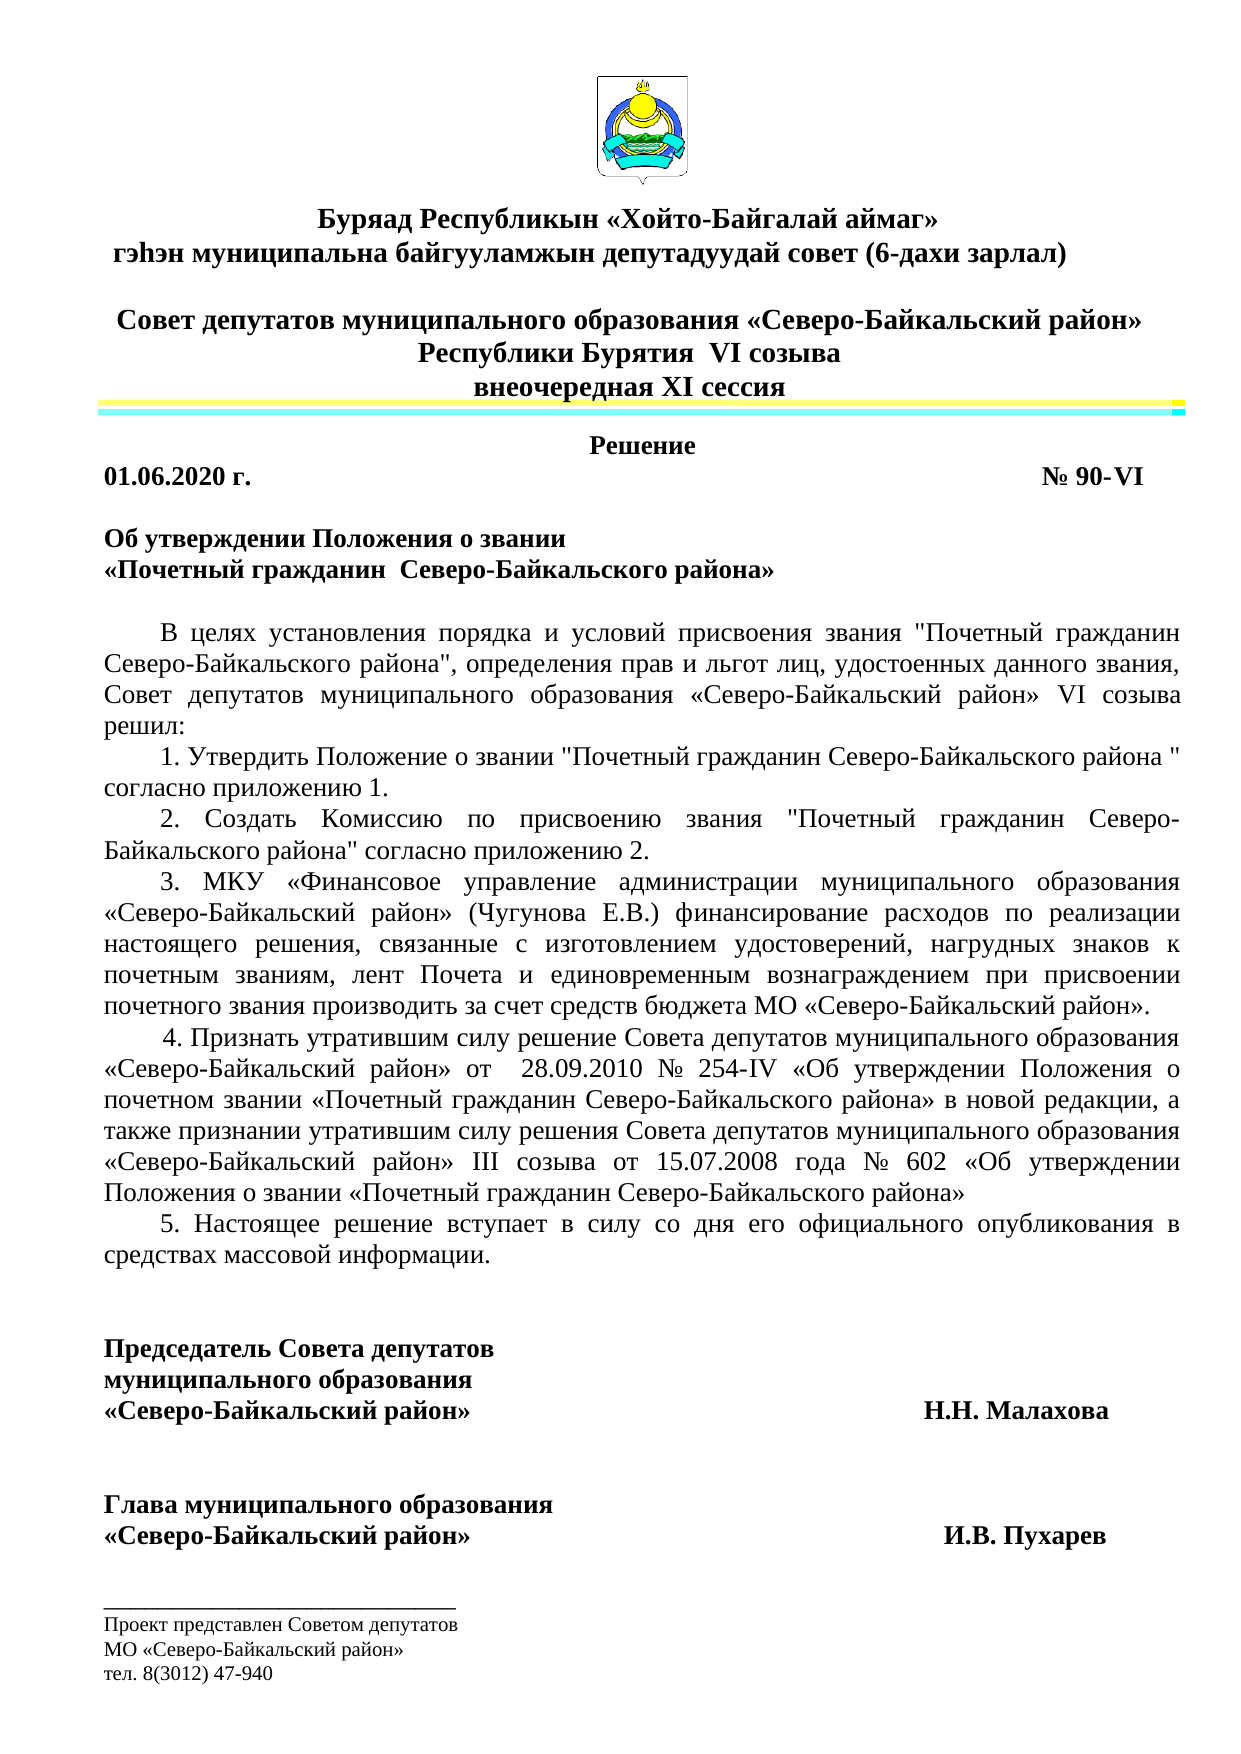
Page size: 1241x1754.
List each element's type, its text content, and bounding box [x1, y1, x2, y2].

title «Почетный гражданин Северо-Байкальского района» [103, 553, 1181, 584]
title тел. 8(3012) 47-940 [103, 1661, 1181, 1684]
text «Северо-Байкальский район» Н.Н. Малахова [103, 1394, 1181, 1426]
text 1. Утвердить Положение о звании "Почетный гражданин Северо-Байкальского района " согласно приложению 1. [103, 740, 1181, 803]
text 3. МКУ «Финансовое управление администрации муниципального образования «Северо-Байкальский район» (Чугунова Е.В.) финансирование расходов по реализации настоящего решения, связанные с изготовлением удостоверений, нагрудных знаков к почетным званиям, лент Почета и единовременным вознаграждением при присвоении почетного звания производить за счет средств бюджета МО «Северо-Байкальский район». [103, 865, 1181, 1021]
title Глава муниципального образования [103, 1488, 1181, 1519]
text муниципального образования [103, 1363, 1181, 1394]
text Председатель Совета депутатов [103, 1332, 1181, 1363]
text 4. Признать утратившим силу решение Совета депутатов муниципального образования «Северо-Байкальский район» от 28.09.2010 № 254-IV «Об утверждении Положения о почетном звании «Почетный гражданин Северо-Байкальского района» в новой редакции, а также признании утратившим силу решения Совета депутатов муниципального образования «Северо-Байкальский район» III созыва от 15.07.2008 года № 602 «Об утверждении Положения о звании «Почетный гражданин Северо-Байкальского района» [103, 1021, 1181, 1207]
text В целях установления порядка и условий присвоения звания "Почетный гражданин Северо-Байкальского района", определения прав и льгот лиц, удостоенных данного звания, Совет депутатов муниципального образования «Северо-Байкальский район» VI созыва решил: [103, 616, 1181, 740]
text 01.06.2020 г. № 90-VI [103, 460, 1181, 491]
text 5. Настоящее решение вступает в силу со дня его официального опубликования в средствах массовой информации. [103, 1207, 1181, 1270]
text Решение [103, 429, 1181, 460]
title «Северо-Байкальский район» И.В. Пухарев [103, 1519, 1181, 1550]
title Об утверждении Положения о звании [103, 522, 1181, 553]
title МО «Северо-Байкальский район» [103, 1636, 1181, 1661]
title Проект представлен Советом депутатов [103, 1612, 1181, 1636]
title __________________________ [103, 1581, 1181, 1612]
text 2. Создать Комиссию по присвоению звания "Почетный гражданин Северо-Байкальского района" согласно приложению 2. [103, 803, 1181, 865]
